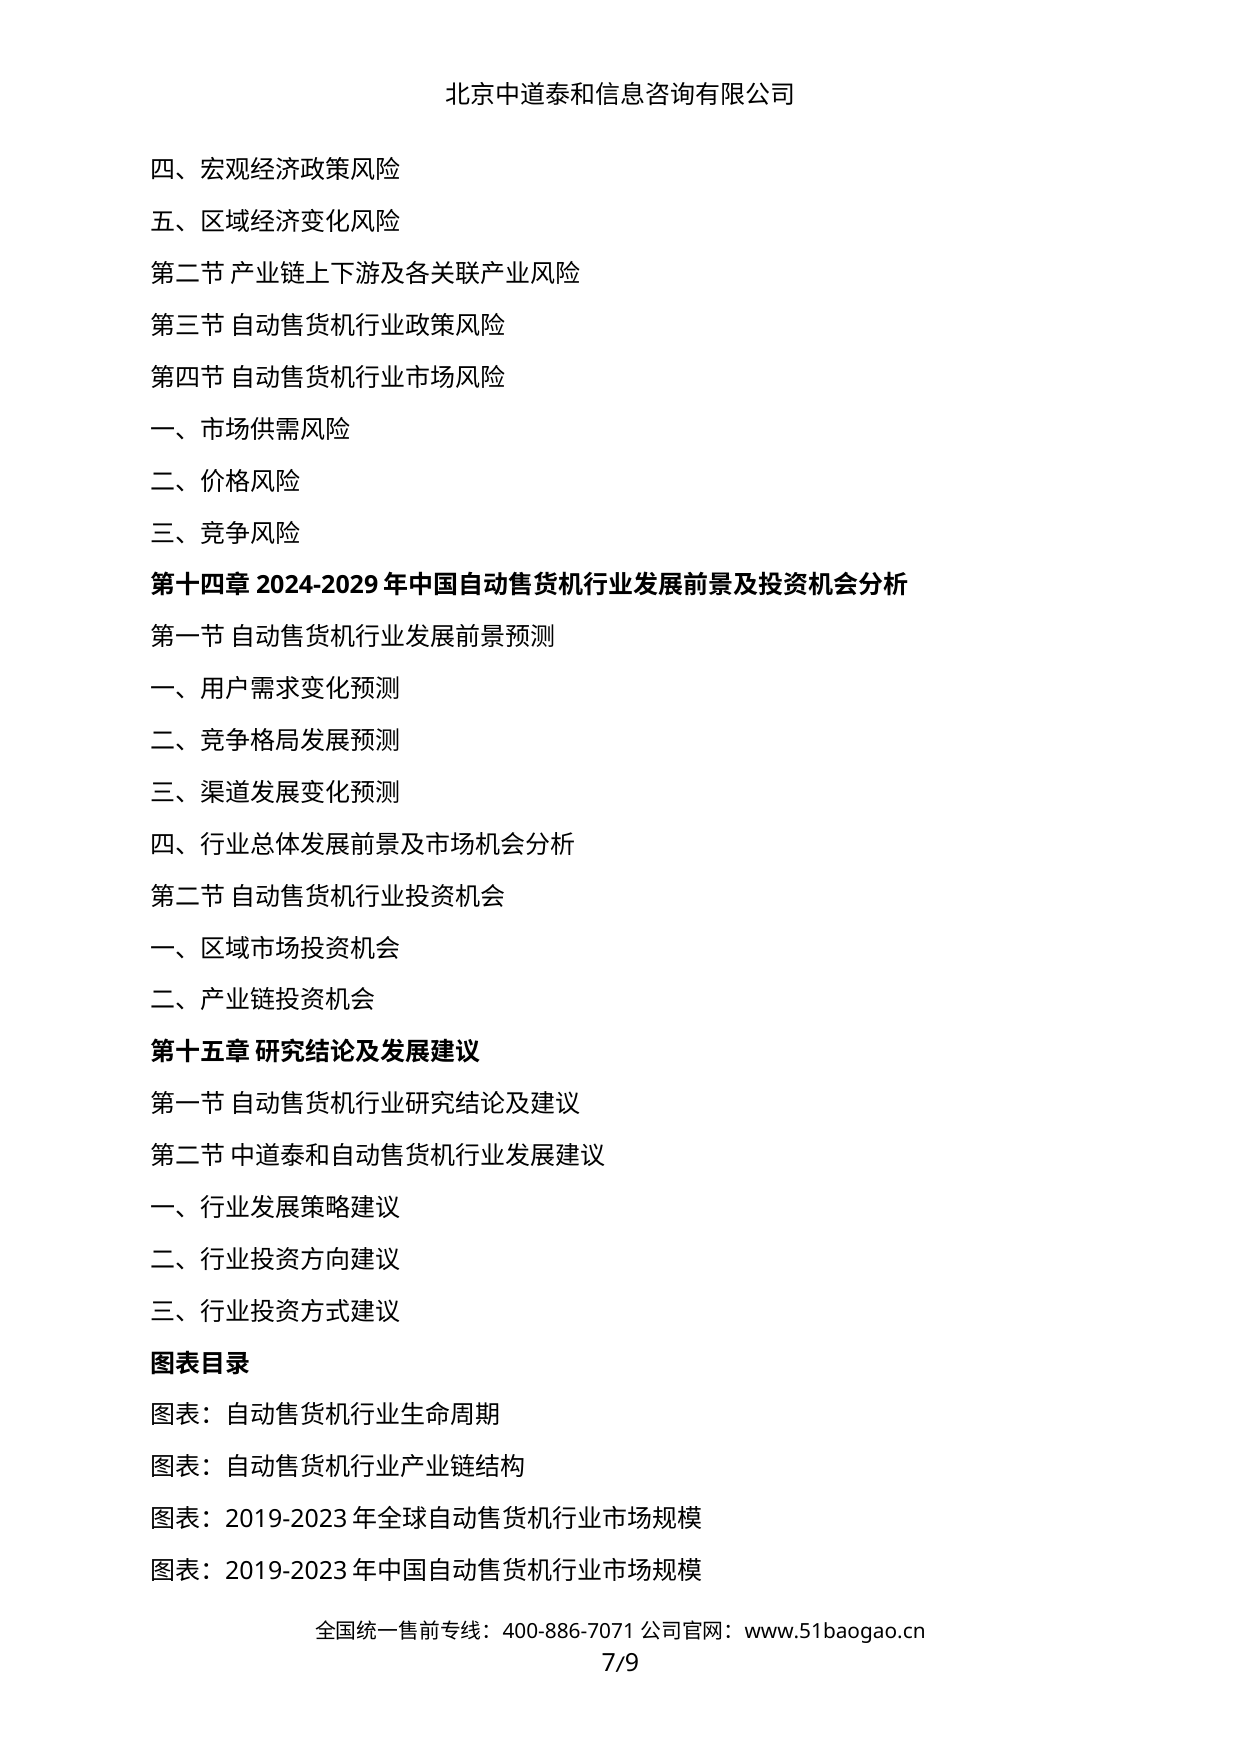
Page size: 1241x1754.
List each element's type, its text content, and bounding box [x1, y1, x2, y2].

text 第二节 产业链上下游及各关联产业风险 [150, 254, 1090, 290]
text 一、行业发展策略建议 [150, 1187, 1090, 1224]
text 一、区域市场投资机会 [150, 928, 1090, 964]
text 第三节 自动售货机行业政策风险 [150, 306, 1090, 342]
text 二、行业投资方向建议 [150, 1239, 1090, 1276]
text 三、渠道发展变化预测 [150, 772, 1090, 809]
text 图表目录 [150, 1343, 1090, 1379]
text 一、市场供需风险 [150, 409, 1090, 446]
text 图表：自动售货机行业产业链结构 [150, 1447, 1090, 1483]
text 第一节 自动售货机行业研究结论及建议 [150, 1084, 1090, 1120]
text 三、竞争风险 [150, 513, 1090, 549]
text 四、宏观经济政策风险 [150, 150, 1090, 186]
text 第二节 自动售货机行业投资机会 [150, 876, 1090, 912]
text 四、行业总体发展前景及市场机会分析 [150, 824, 1090, 861]
text 三、行业投资方式建议 [150, 1291, 1090, 1327]
text 一、用户需求变化预测 [150, 669, 1090, 705]
text 图表：2019-2023年全球自动售货机行业市场规模 [150, 1499, 1090, 1535]
text 第十四章 2024-2029年中国自动售货机行业发展前景及投资机会分析 [150, 565, 1090, 601]
text 第十五章 研究结论及发展建议 [150, 1032, 1090, 1068]
text 第一节 自动售货机行业发展前景预测 [150, 617, 1090, 653]
text 图表：自动售货机行业生命周期 [150, 1395, 1090, 1431]
text 图表：2019-2023年中国自动售货机行业市场规模 [150, 1551, 1090, 1587]
text 二、产业链投资机会 [150, 980, 1090, 1016]
text 第二节 中道泰和自动售货机行业发展建议 [150, 1136, 1090, 1172]
text 二、竞争格局发展预测 [150, 721, 1090, 757]
text 第四节 自动售货机行业市场风险 [150, 357, 1090, 394]
text 二、价格风险 [150, 461, 1090, 497]
text 五、区域经济变化风险 [150, 202, 1090, 238]
